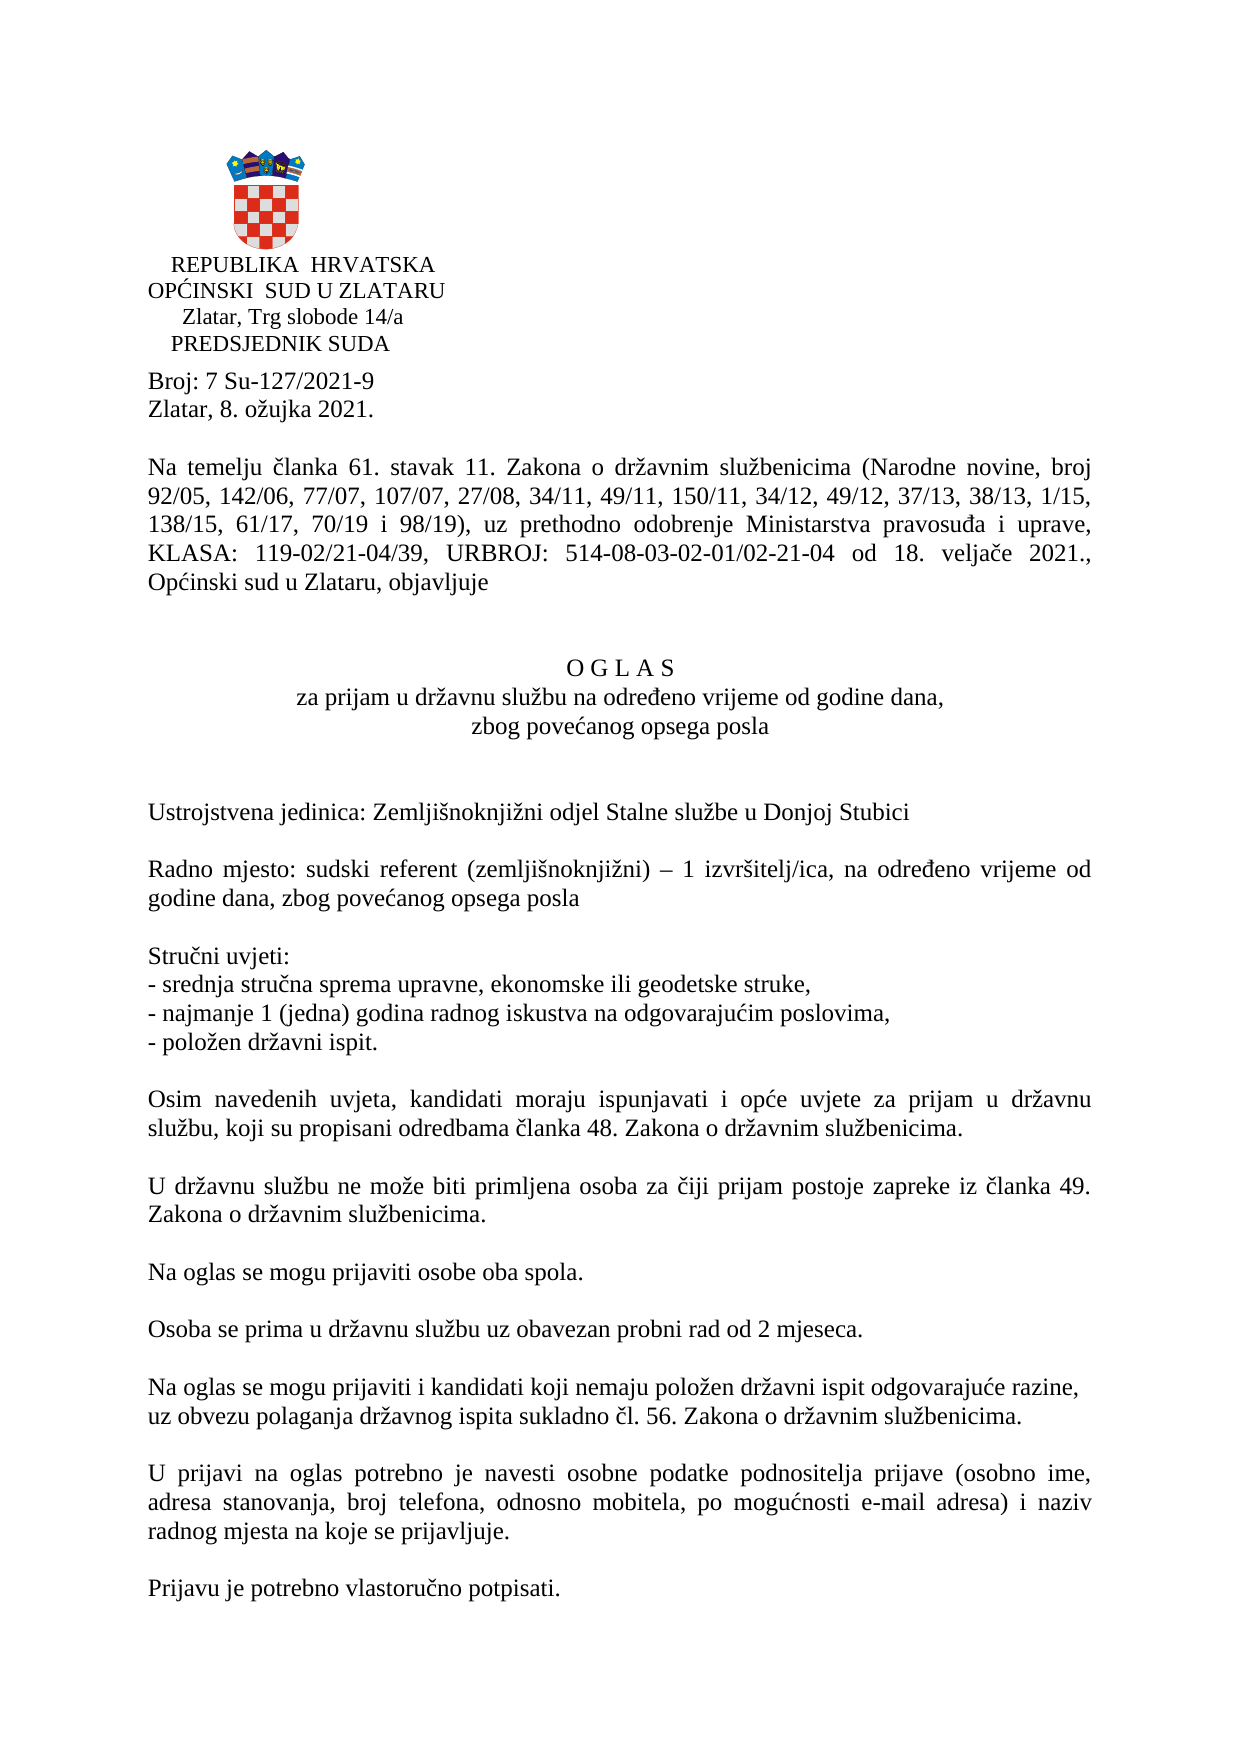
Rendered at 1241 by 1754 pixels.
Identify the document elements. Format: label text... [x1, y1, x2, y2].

text U državnu službu ne može biti primljena osoba za čiji prijam postoje zapreke iz članka 49. Zakona o državnim službenicima. [148, 1171, 1093, 1228]
text - srednja stručna sprema upravne, ekonomske ili geodetske struke, [148, 969, 1093, 998]
text - položen državni ispit. [148, 1027, 1093, 1056]
text OPĆINSKI SUD U ZLATARU [148, 277, 1093, 303]
text Ustrojstvena jedinica: Zemljišnoknjižni odjel Stalne službe u Donjoj Stubici [148, 797, 1093, 826]
text Radno mjesto: sudski referent (zemljišnoknjižni) – 1 izvršitelj/ica, na određeno vrijeme od godine dana, zbog povećanog opsega posla [148, 854, 1093, 912]
text Zlatar, Trg slobode 14/a [148, 303, 1093, 330]
text zbog povećanog opsega posla [148, 711, 1093, 739]
text - najmanje 1 (jedna) godina radnog iskustva na odgovarajućim poslovima, [148, 998, 1093, 1027]
text Na oglas se mogu prijaviti i kandidati koji nemaju položen državni ispit odgovarajuće razine, uz obvezu polaganja državnog ispita sukladno čl. 56. Zakona o državnim službenicima. [148, 1372, 1093, 1429]
text REPUBLIKA HRVATSKA [148, 251, 1093, 277]
text Na temelju članka 61. stavak 11. Zakona o državnim službenicima (Narodne novine, broj 92/05, 142/06, 77/07, 107/07, 27/08, 34/11, 49/11, 150/11, 34/12, 49/12, 37/13, 38/13, 1/15, 138/15, 61/17, 70/19 i 98/19), uz prethodno odobrenje Ministarstva pravosuđa i uprave, KLASA: 119-02/21-04/39, URBROJ: 514-08-03-02-01/02-21-04 od 18. veljače 2021., Općinski sud u Zlataru, objavljuje [148, 452, 1093, 596]
text za prijam u državnu službu na određeno vrijeme od godine dana, [148, 682, 1093, 711]
text Osoba se prima u državnu službu uz obavezan probni rad od 2 mjeseca. [148, 1314, 1093, 1343]
text Prijavu je potrebno vlastoručno potpisati. [148, 1573, 1093, 1602]
text Zlatar, 8. ožujka 2021. [148, 394, 1093, 423]
text Broj: 7 Su-127/2021-9 [148, 366, 1093, 394]
text Osim navedenih uvjeta, kandidati moraju ispunjavati i opće uvjete za prijam u državnu službu, koji su propisani odredbama članka 48. Zakona o državnim službenicima. [148, 1084, 1093, 1142]
text U prijavi na oglas potrebno je navesti osobne podatke podnositelja prijave (osobno ime, adresa stanovanja, broj telefona, odnosno mobitela, po mogućnosti e-mail adresa) i naziv radnog mjesta na koje se prijavljuje. [148, 1458, 1093, 1544]
text PREDSJEDNIK SUDA [148, 330, 1093, 356]
text Stručni uvjeti: [148, 941, 1093, 969]
text Na oglas se mogu prijaviti osobe oba spola. [148, 1257, 1093, 1286]
text O G L A S [148, 653, 1093, 682]
